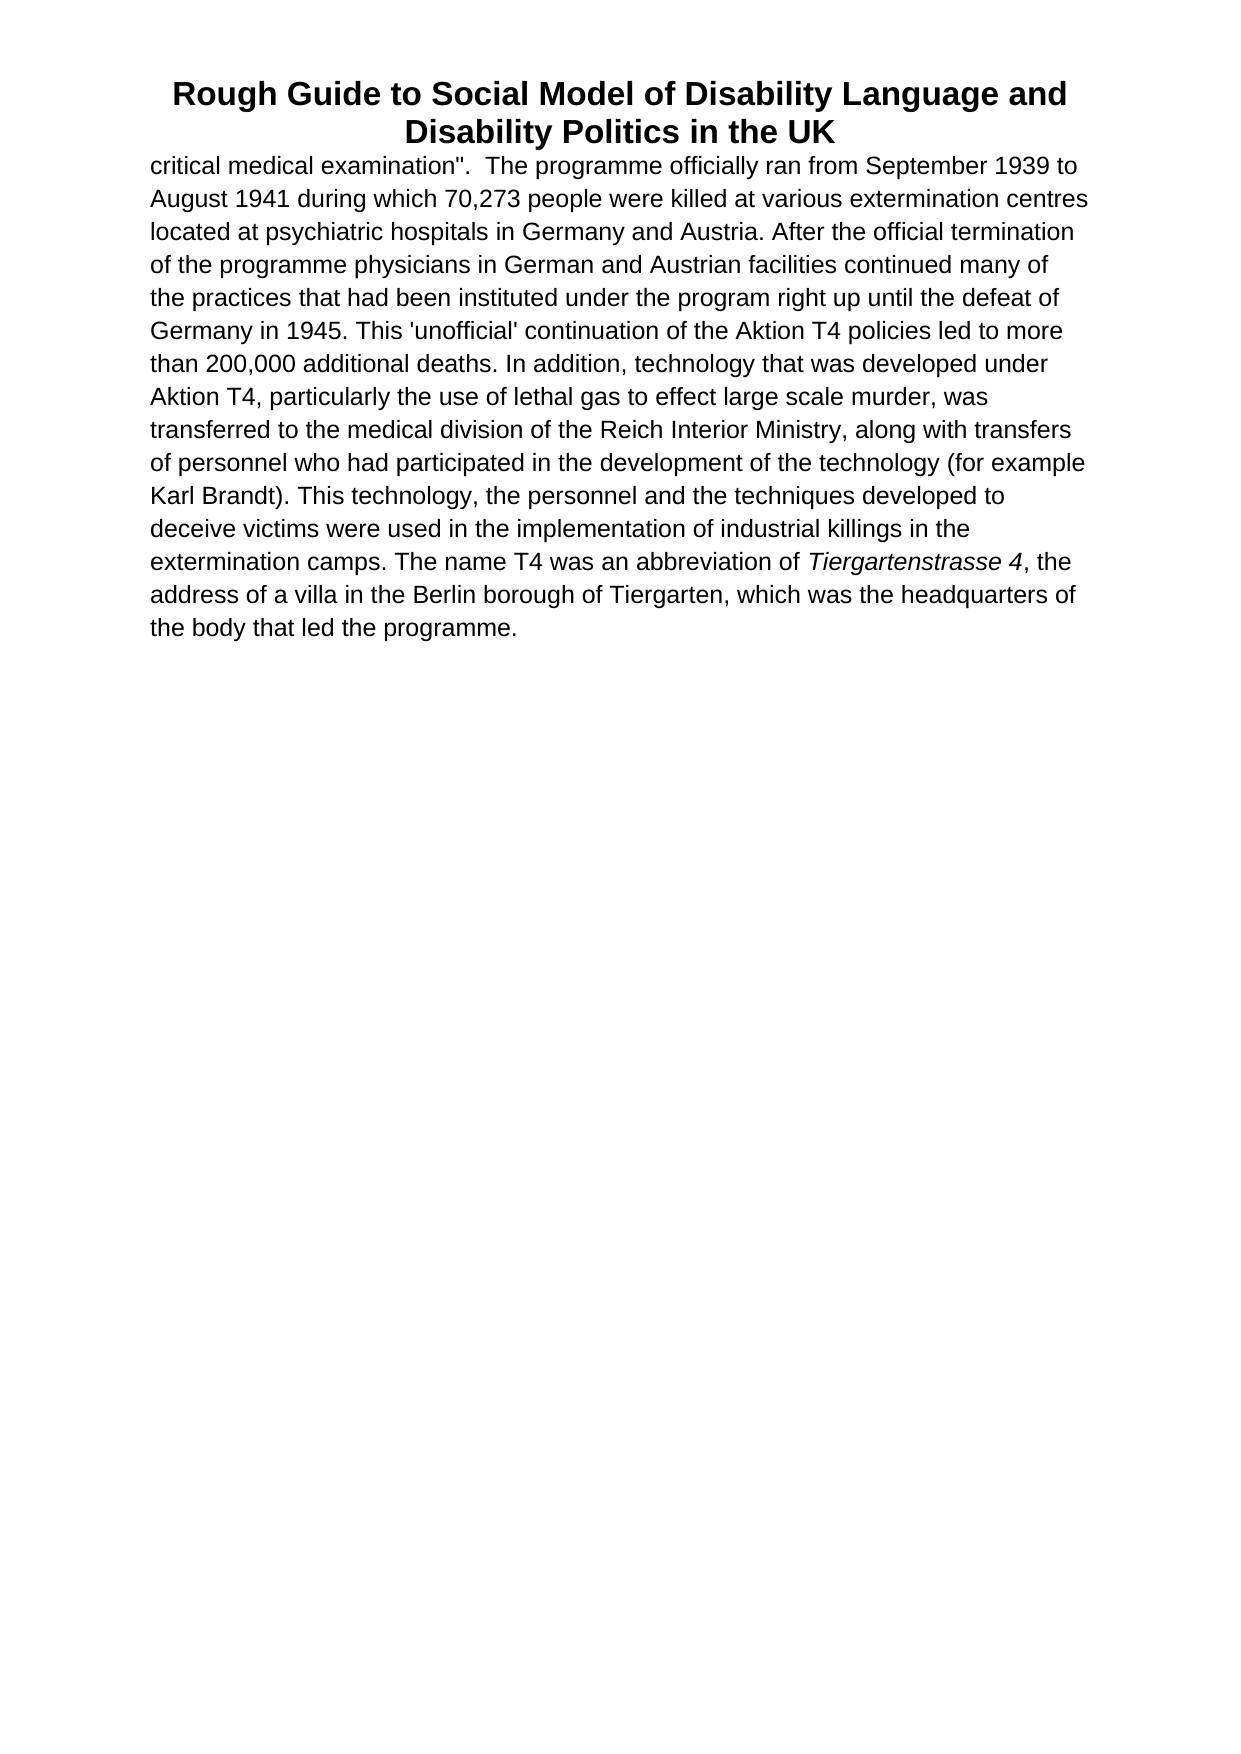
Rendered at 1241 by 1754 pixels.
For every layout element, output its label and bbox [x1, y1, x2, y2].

text [150, 151, 1090, 642]
